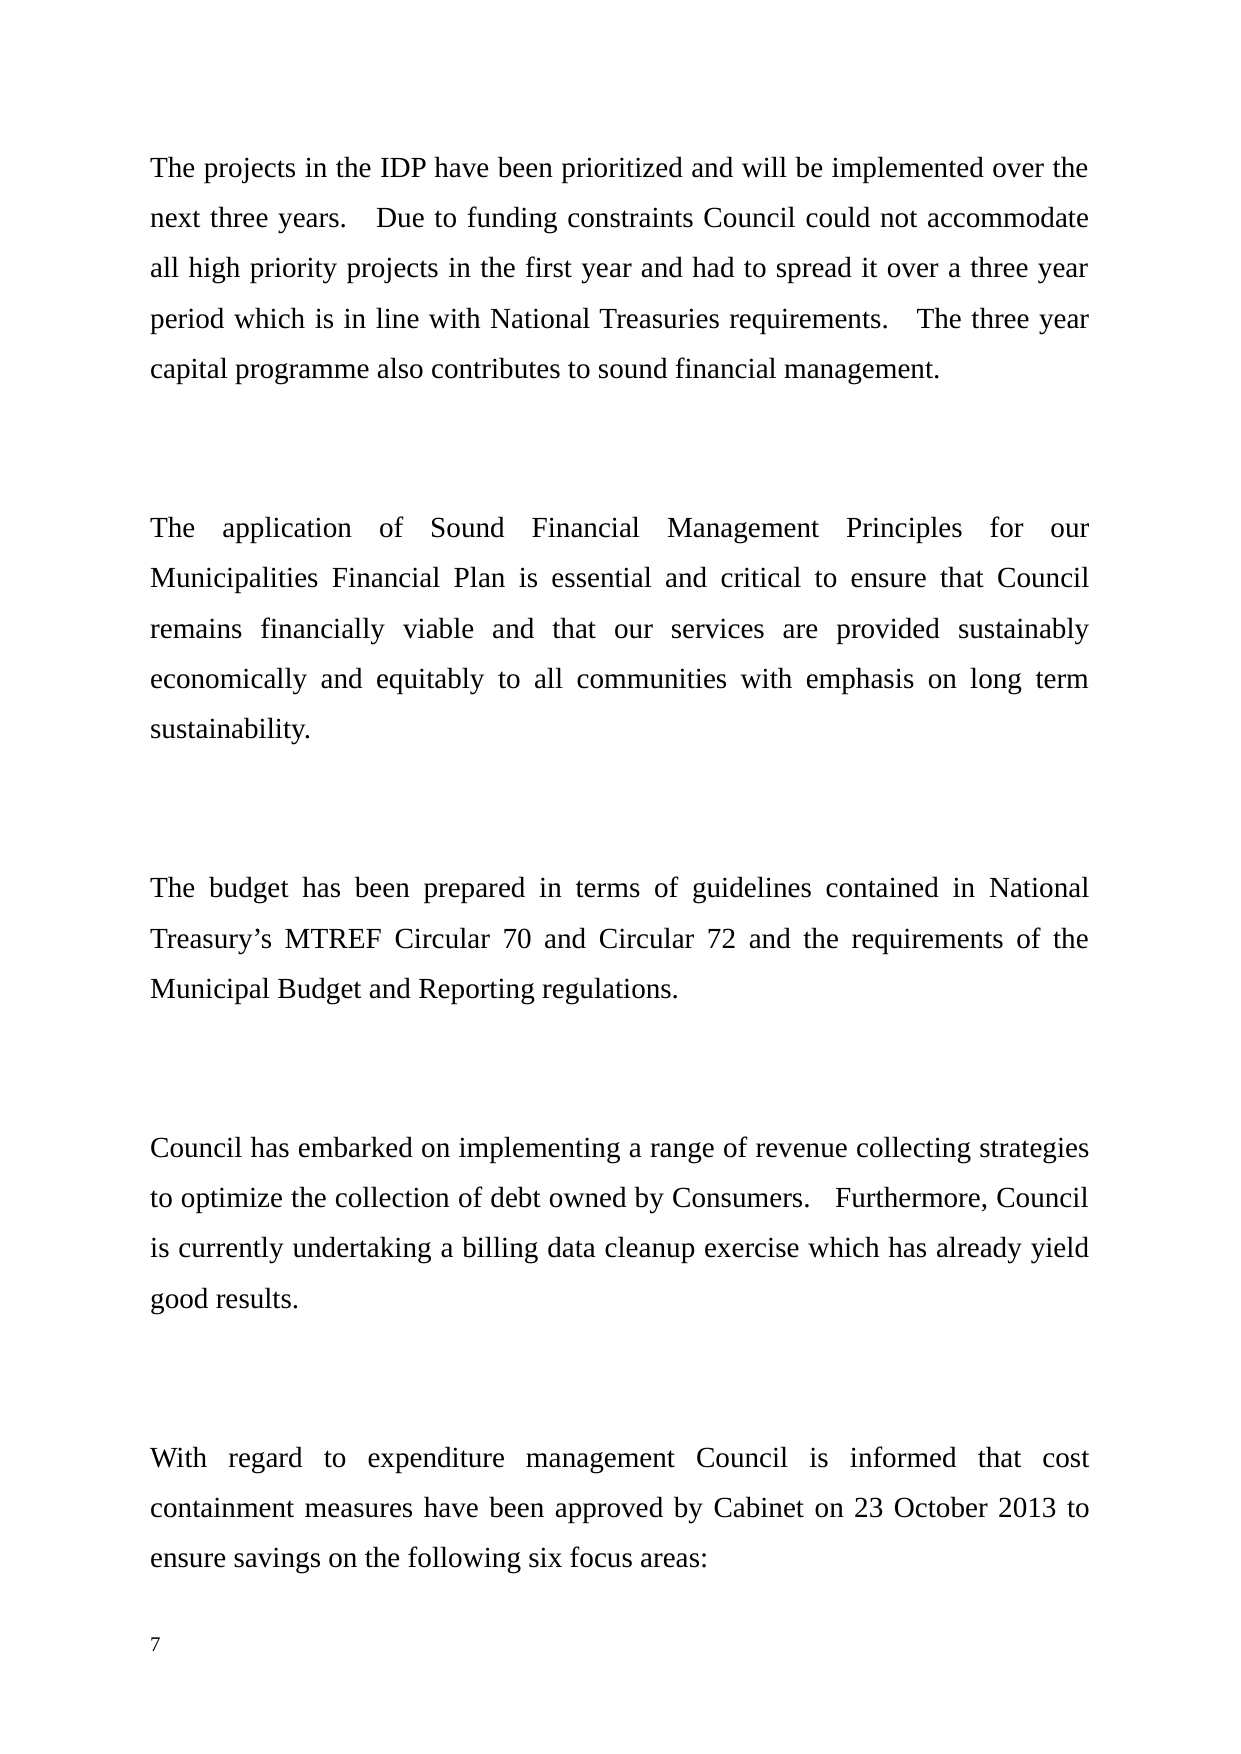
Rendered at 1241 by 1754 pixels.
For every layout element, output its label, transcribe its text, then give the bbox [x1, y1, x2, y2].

subtitle The application of Sound Financial Management Principles for our Municipalities Financial Plan is essential and critical to ensure that Council remains financially viable and that our services are provided sustainably economically and equitably to all communities with emphasis on long term sustainability. [150, 510, 1090, 745]
subtitle Council has embarked on implementing a range of revenue collecting strategies to optimize the collection of debt owned by Consumers. Furthermore, Council is currently undertaking a billing data cleanup exercise which has already yield good results. [150, 1130, 1090, 1314]
subtitle The projects in the IDP have been prioritized and will be implemented over the next three years. Due to funding constraints Council could not accommodate all high priority projects in the first year and had to spread it over a three year period which is in line with National Treasuries requirements. The three year capital programme also contributes to sound financial management. [150, 150, 1090, 385]
subtitle The budget has been prepared in terms of guidelines contained in National Treasury’s MTREF Circular 70 and Circular 72 and the requirements of the Municipal Budget and Reporting regulations. [150, 870, 1090, 1004]
subtitle With regard to expenditure management Council is informed that cost containment measures have been approved by Cabinet on 23 October 2013 to ensure savings on the following six focus areas: [150, 1440, 1090, 1574]
